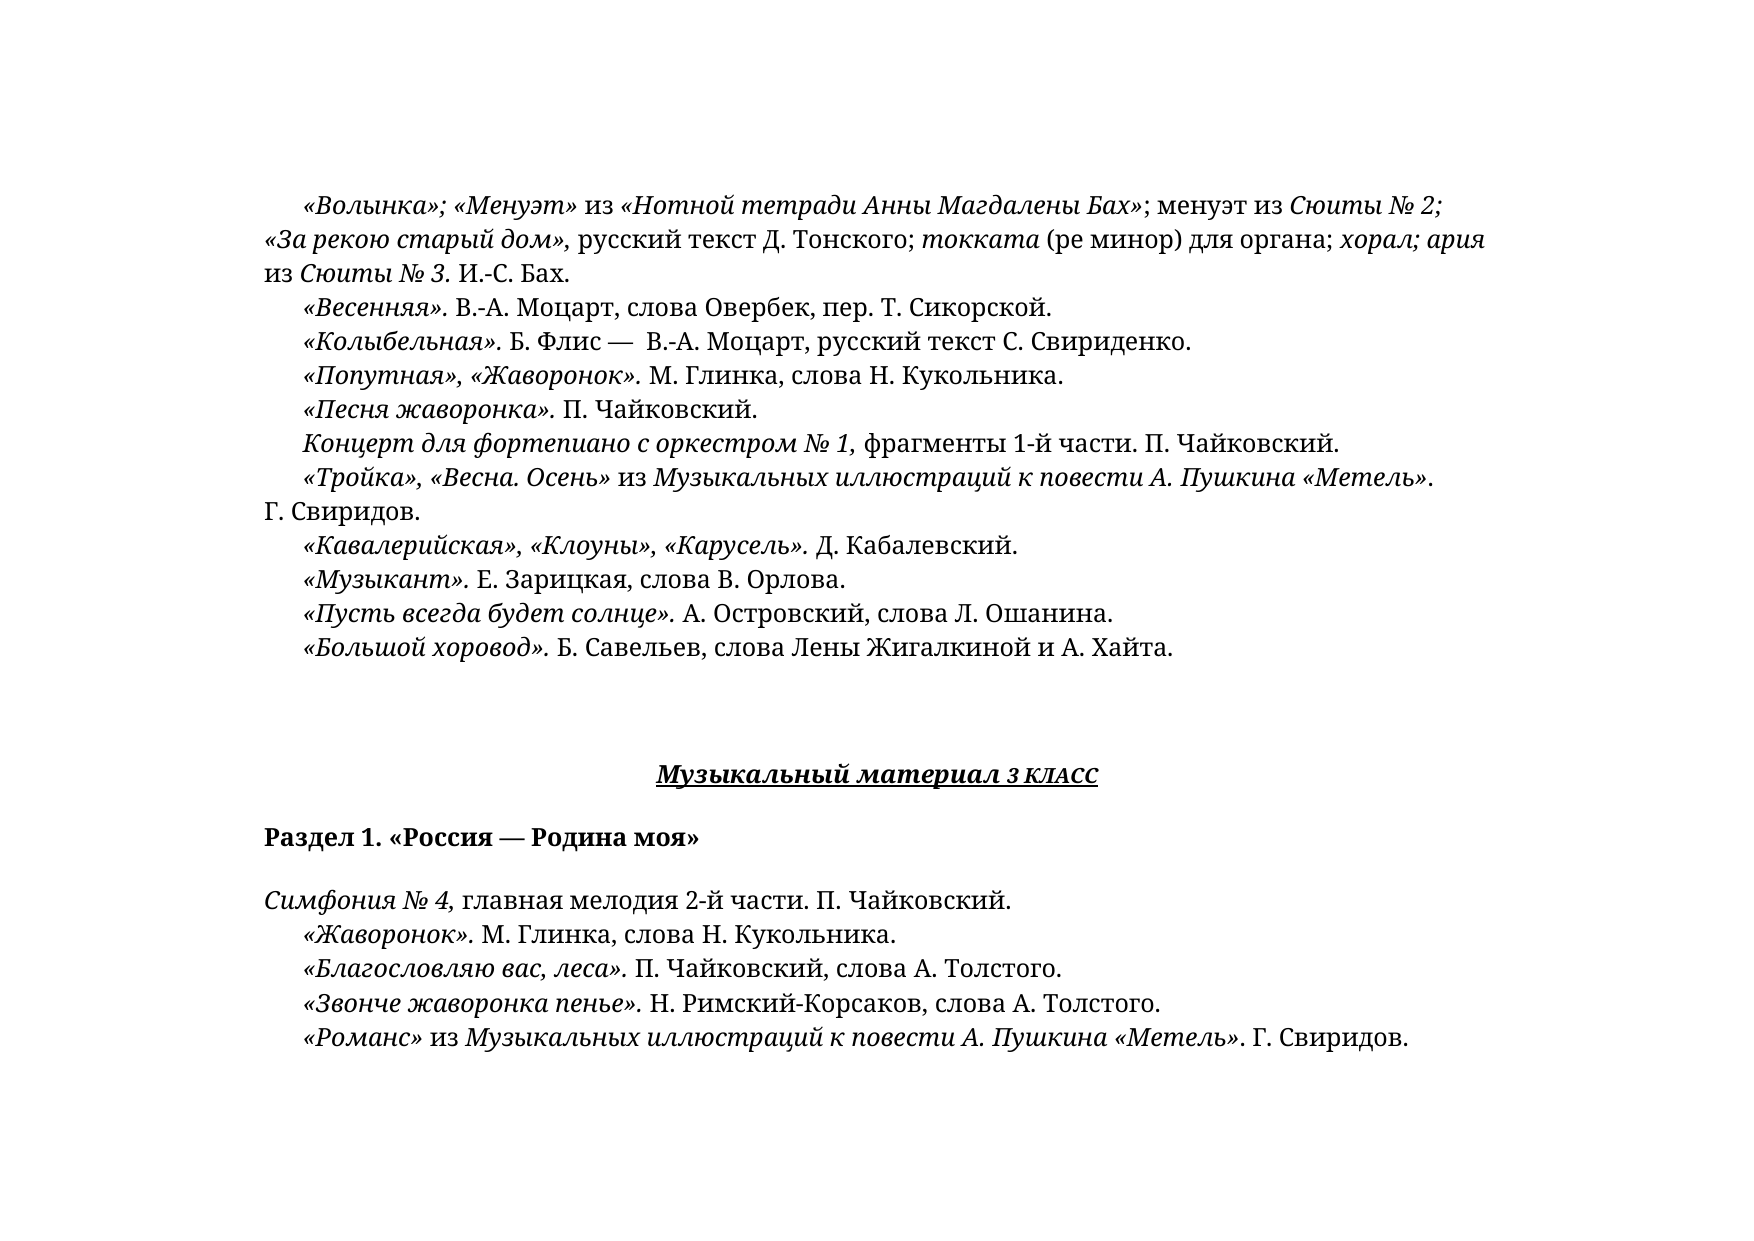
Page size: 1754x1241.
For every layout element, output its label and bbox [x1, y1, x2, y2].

table_header [209, 104, 1545, 1108]
